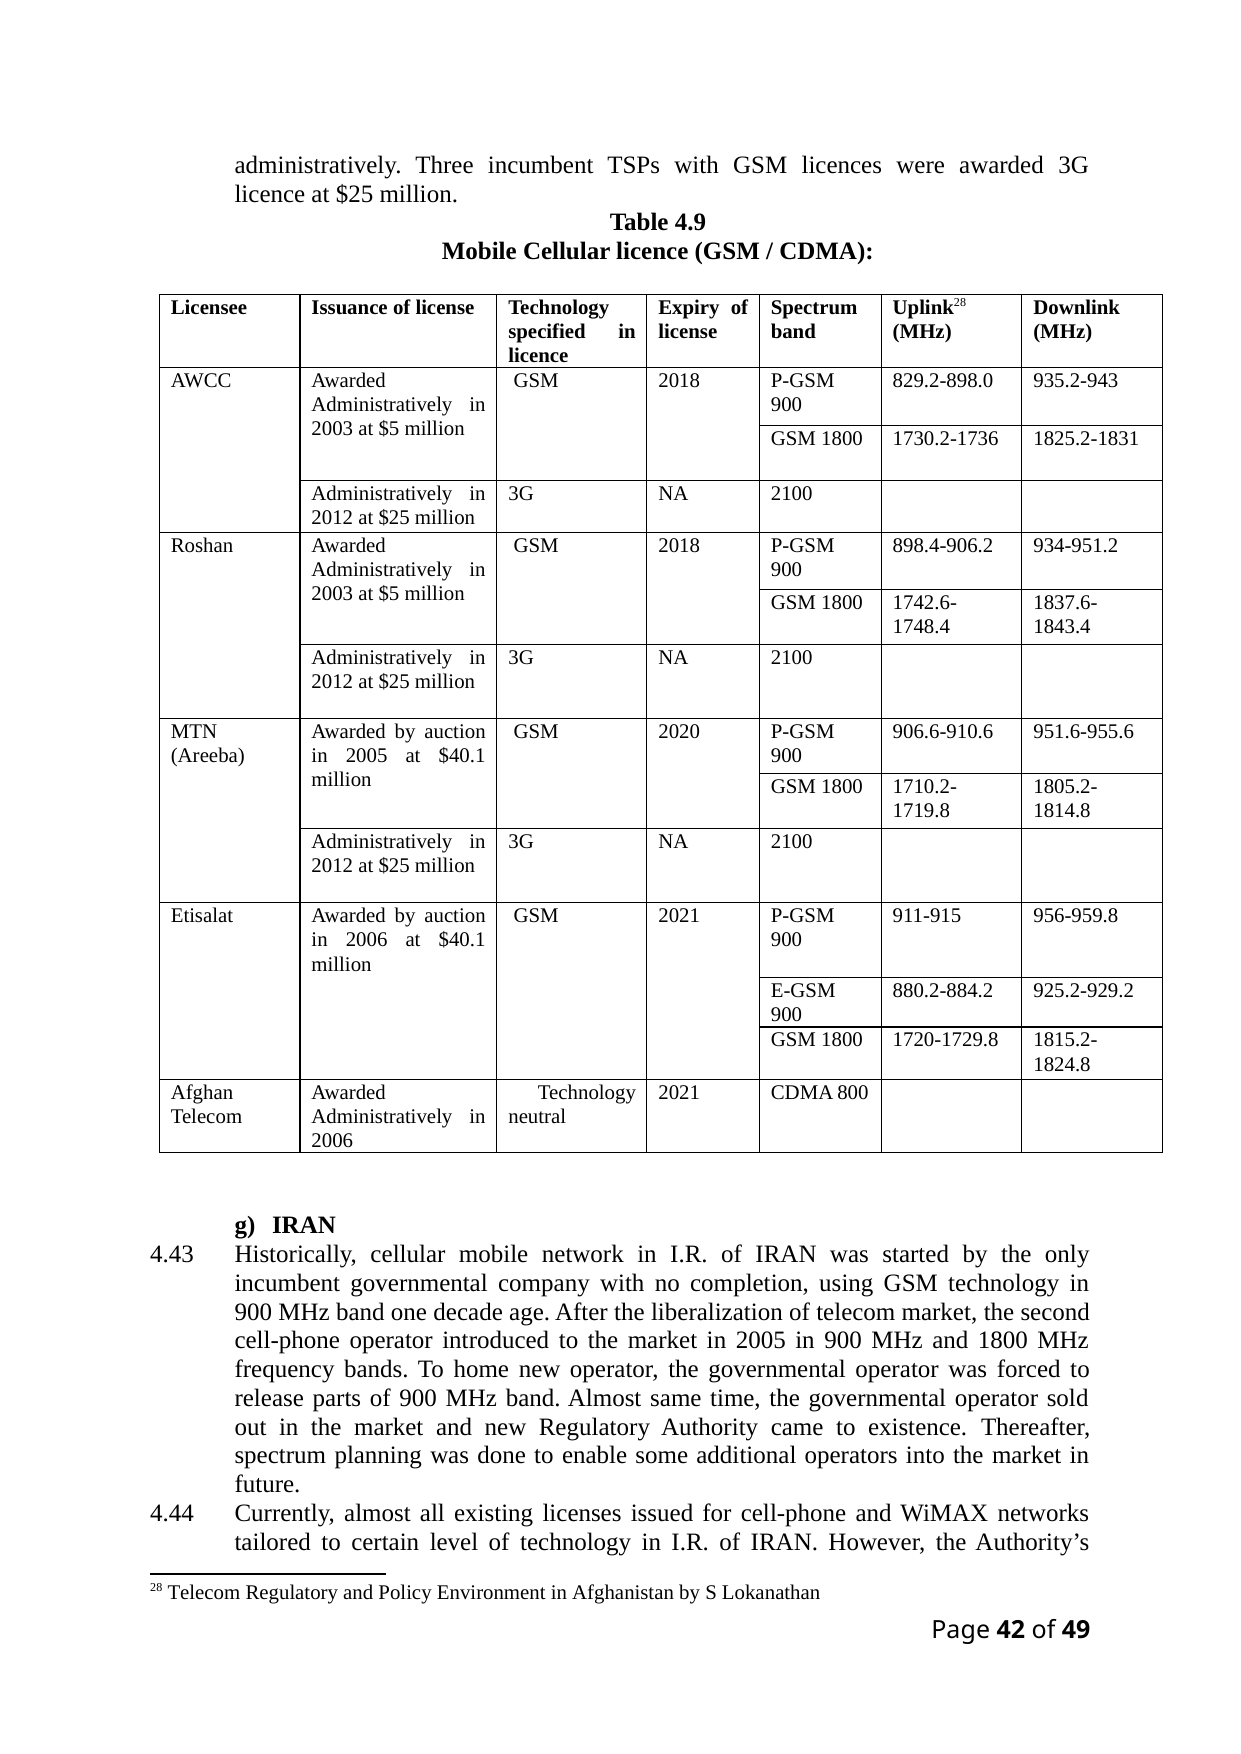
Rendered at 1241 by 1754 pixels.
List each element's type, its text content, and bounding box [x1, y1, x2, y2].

table_cell [882, 1080, 1021, 1152]
table_cell 3G [497, 829, 646, 902]
list Mobile Cellular licence (GSM / CDMA): [225, 236, 1090, 265]
table_cell Technology neutral [497, 1080, 646, 1152]
table_cell 2018 [647, 368, 759, 480]
table_cell 1742.6-1748.4 [882, 590, 1021, 644]
table_header Issuance of license [301, 295, 496, 367]
table_cell GSM [497, 719, 646, 828]
table_cell [882, 829, 1021, 902]
list Historically, cellular mobile network in I.R. of IRAN was started by the only incumbent governmental company with no completion, using GSM technology in 900 MHz band one decade age. After the liberalization of telecom market, the second cell-phone operator introduced to the market in 2005 in 900 MHz and 1800 MHz frequency bands. To home new operator, the governmental operator was forced to release parts of 900 MHz band. Almost same time, the governmental operator sold out in the market and new Regulatory Authority came to existence. Thereafter, spectrum planning was done to enable some additional operators into the market in future. [150, 1239, 1090, 1498]
table_cell P-GSM 900 [760, 533, 881, 589]
table_cell 1720-1729.8 [882, 1028, 1021, 1079]
table_cell Afghan Telecom [160, 1080, 299, 1152]
table_cell 911-915 [882, 903, 1021, 977]
table_cell 1710.2-1719.8 [882, 774, 1021, 828]
table_cell 1837.6-1843.4 [1022, 590, 1162, 644]
table_cell NA [647, 481, 759, 532]
table_header Downlink (MHz) [1022, 295, 1162, 367]
table_cell [1022, 1080, 1162, 1152]
table_cell NA [647, 645, 759, 718]
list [150, 1498, 1090, 1556]
table_cell MTN (Areeba) [160, 719, 299, 902]
table_cell 829.2-898.0 [882, 368, 1021, 425]
table_header Technology specified in licence [497, 295, 646, 367]
table_header Expiry of license [647, 295, 759, 367]
table_cell [882, 645, 1021, 718]
table_cell 2100 [760, 481, 881, 532]
table_cell P-GSM 900 [760, 719, 881, 773]
table_cell Awarded by auction in 2006 at $40.1 million [301, 903, 496, 1079]
table_cell 1730.2-1736 [882, 426, 1021, 480]
table_cell P-GSM 900 [760, 368, 881, 425]
table_cell Administratively in 2012 at $25 million [301, 481, 496, 532]
table_cell Administratively in 2012 at $25 million [301, 645, 496, 718]
table_header Licensee [160, 295, 299, 367]
table_cell 880.2-884.2 [882, 978, 1021, 1026]
table_cell GSM 1800 [760, 426, 881, 480]
table_cell 2018 [647, 533, 759, 644]
table_cell Awarded Administratively in 2003 at $5 million [301, 368, 496, 480]
table_cell 2100 [760, 645, 881, 718]
table_cell 3G [497, 481, 646, 532]
table_cell 2100 [760, 829, 881, 902]
table_cell 956-959.8 [1022, 903, 1162, 977]
table_cell Awarded Administratively in 2006 [301, 1080, 496, 1152]
table_header Uplink (MHz) [882, 295, 1021, 367]
table_cell GSM 1800 [760, 1028, 881, 1079]
table_cell [1022, 481, 1162, 532]
table_cell AWCC [160, 368, 299, 532]
list IRAN [234, 1211, 1090, 1239]
table_cell GSM [497, 903, 646, 1079]
table_cell 935.2-943 [1022, 368, 1162, 425]
list Table 4.9 [225, 207, 1090, 236]
table_cell 2020 [647, 719, 759, 828]
table_cell P-GSM 900 [760, 903, 881, 977]
table_header Spectrum band [760, 295, 881, 367]
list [150, 150, 1090, 207]
table_cell 1825.2-1831 [1022, 426, 1162, 480]
table_cell 3G [497, 645, 646, 718]
table_cell [1022, 829, 1162, 902]
table_cell 2021 [647, 903, 759, 1079]
table_cell 934-951.2 [1022, 533, 1162, 589]
table_cell 925.2-929.2 [1022, 978, 1162, 1026]
table_cell CDMA 800 [760, 1080, 881, 1152]
table_cell GSM 1800 [760, 774, 881, 828]
table_cell 951.6-955.6 [1022, 719, 1162, 773]
table_cell [1022, 645, 1162, 718]
table_cell Administratively in 2012 at $25 million [301, 829, 496, 902]
table_cell 2021 [647, 1080, 759, 1152]
table_cell 1805.2-1814.8 [1022, 774, 1162, 828]
table_cell [882, 481, 1021, 532]
table_cell GSM [497, 368, 646, 480]
table_cell 1815.2-1824.8 [1022, 1028, 1162, 1079]
table_cell 898.4-906.2 [882, 533, 1021, 589]
table_cell Roshan [160, 533, 299, 718]
table_cell GSM [497, 533, 646, 644]
table_cell Awarded Administratively in 2003 at $5 million [301, 533, 496, 644]
table_cell Awarded by auction in 2005 at $40.1 million [301, 719, 496, 828]
table_cell GSM 1800 [760, 590, 881, 644]
table_cell E-GSM 900 [760, 978, 881, 1026]
table_cell 906.6-910.6 [882, 719, 1021, 773]
table_cell NA [647, 829, 759, 902]
table_cell Etisalat [160, 903, 299, 1079]
